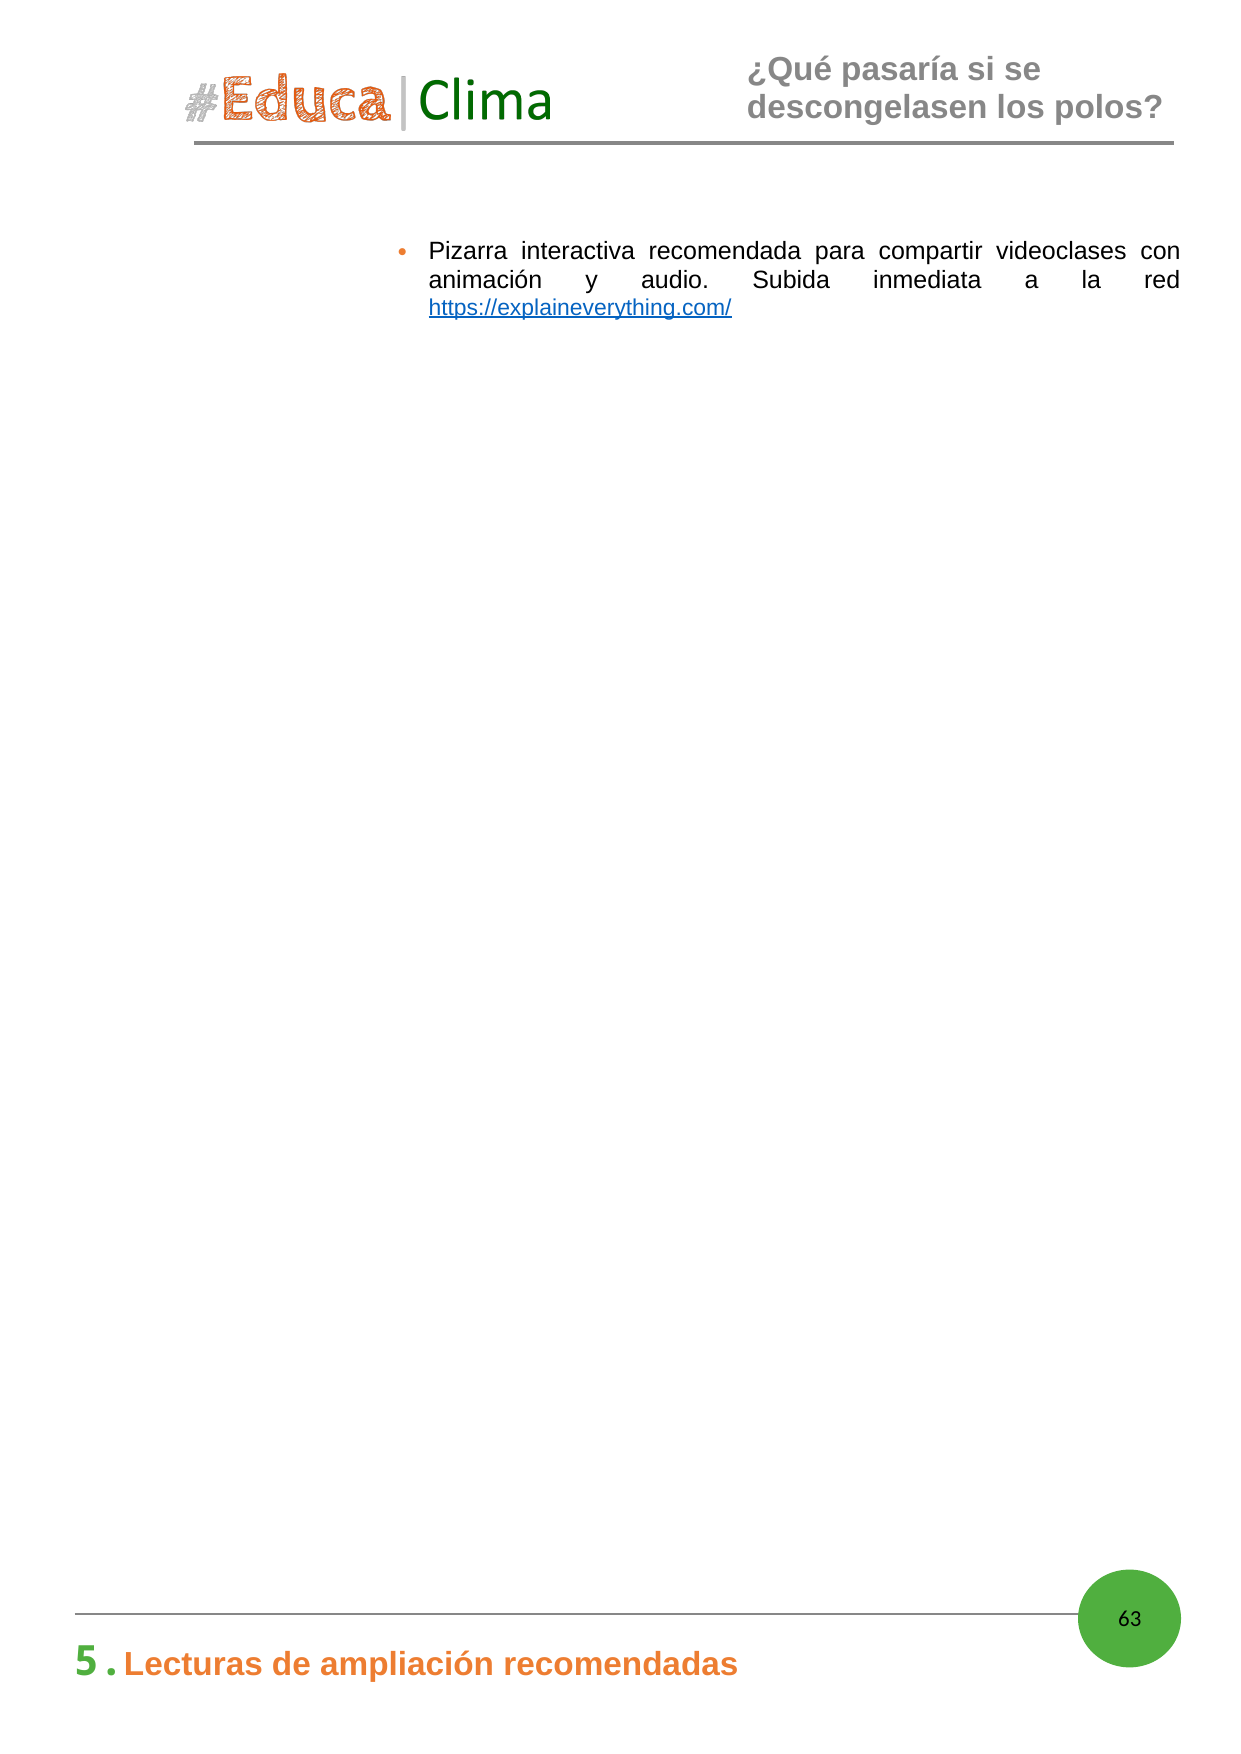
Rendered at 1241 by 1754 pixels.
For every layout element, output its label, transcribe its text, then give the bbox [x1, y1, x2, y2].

picture [177, 73, 560, 143]
list Pizarra interactiva recomendada para compartir videoclases con animación y audio. Subida inmediata a la red https://explaineverything.com/ [399, 236, 1181, 320]
